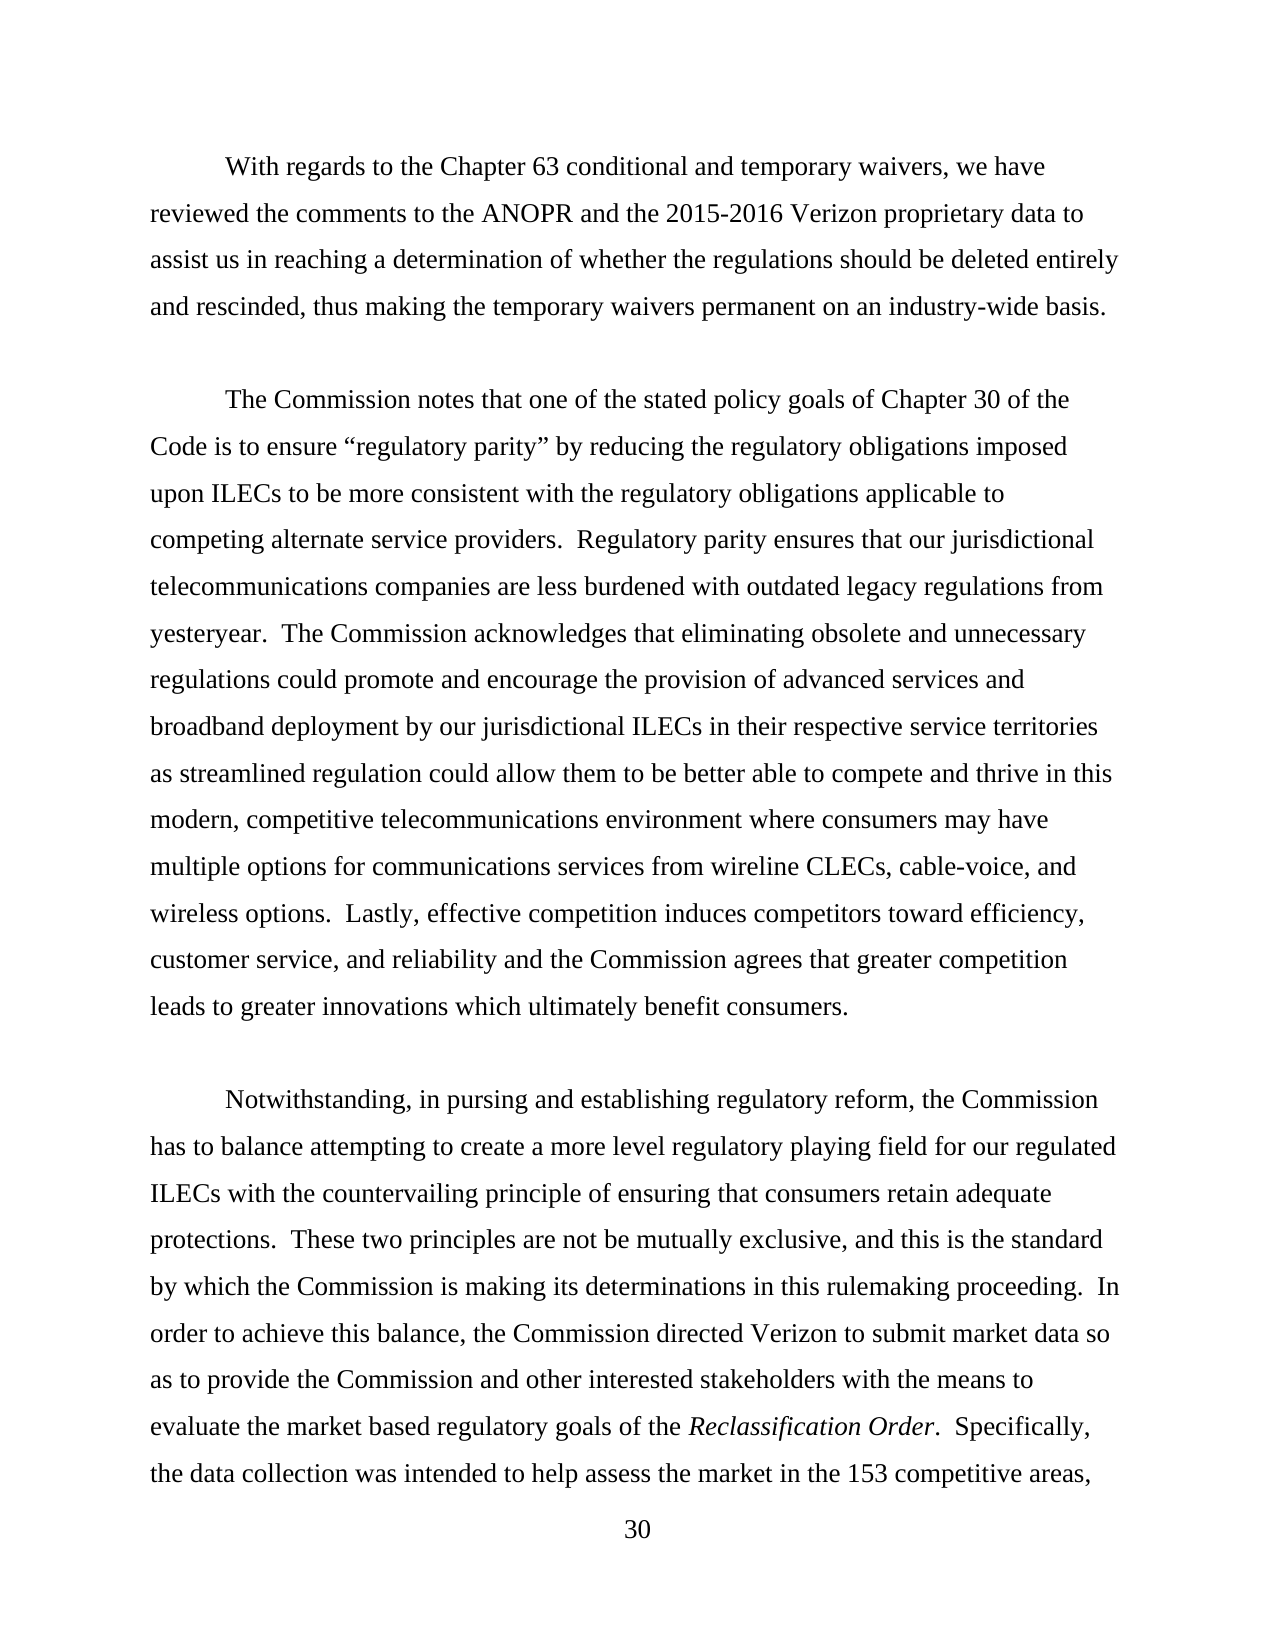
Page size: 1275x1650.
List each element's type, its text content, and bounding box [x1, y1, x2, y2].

text With regards to the Chapter 63 conditional and temporary waivers, we have reviewed the comments to the ANOPR and the 2015-2016 Verizon proprietary data to assist us in reaching a determination of whether the regulations should be deleted entirely and rescinded, thus making the temporary waivers permanent on an industry-wide basis. [150, 150, 1125, 321]
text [150, 1083, 1125, 1488]
text The Commission notes that one of the stated policy goals of Chapter 30 of the Code is to ensure “regulatory parity” by reducing the regulatory obligations imposed upon ILECs to be more consistent with the regulatory obligations applicable to competing alternate service providers. Regulatory parity ensures that our jurisdictional telecommunications companies are less burdened with outdated legacy regulations from yesteryear. The Commission acknowledges that eliminating obsolete and unnecessary regulations could promote and encourage the provision of advanced services and broadband deployment by our jurisdictional ILECs in their respective service territories as streamlined regulation could allow them to be better able to compete and thrive in this modern, competitive telecommunications environment where consumers may have multiple options for communications services from wireline CLECs, cable-voice, and wireless options. Lastly, effective competition induces competitors toward efficiency, customer service, and reliability and the Commission agrees that greater competition leads to greater innovations which ultimately benefit consumers. [150, 383, 1125, 1021]
